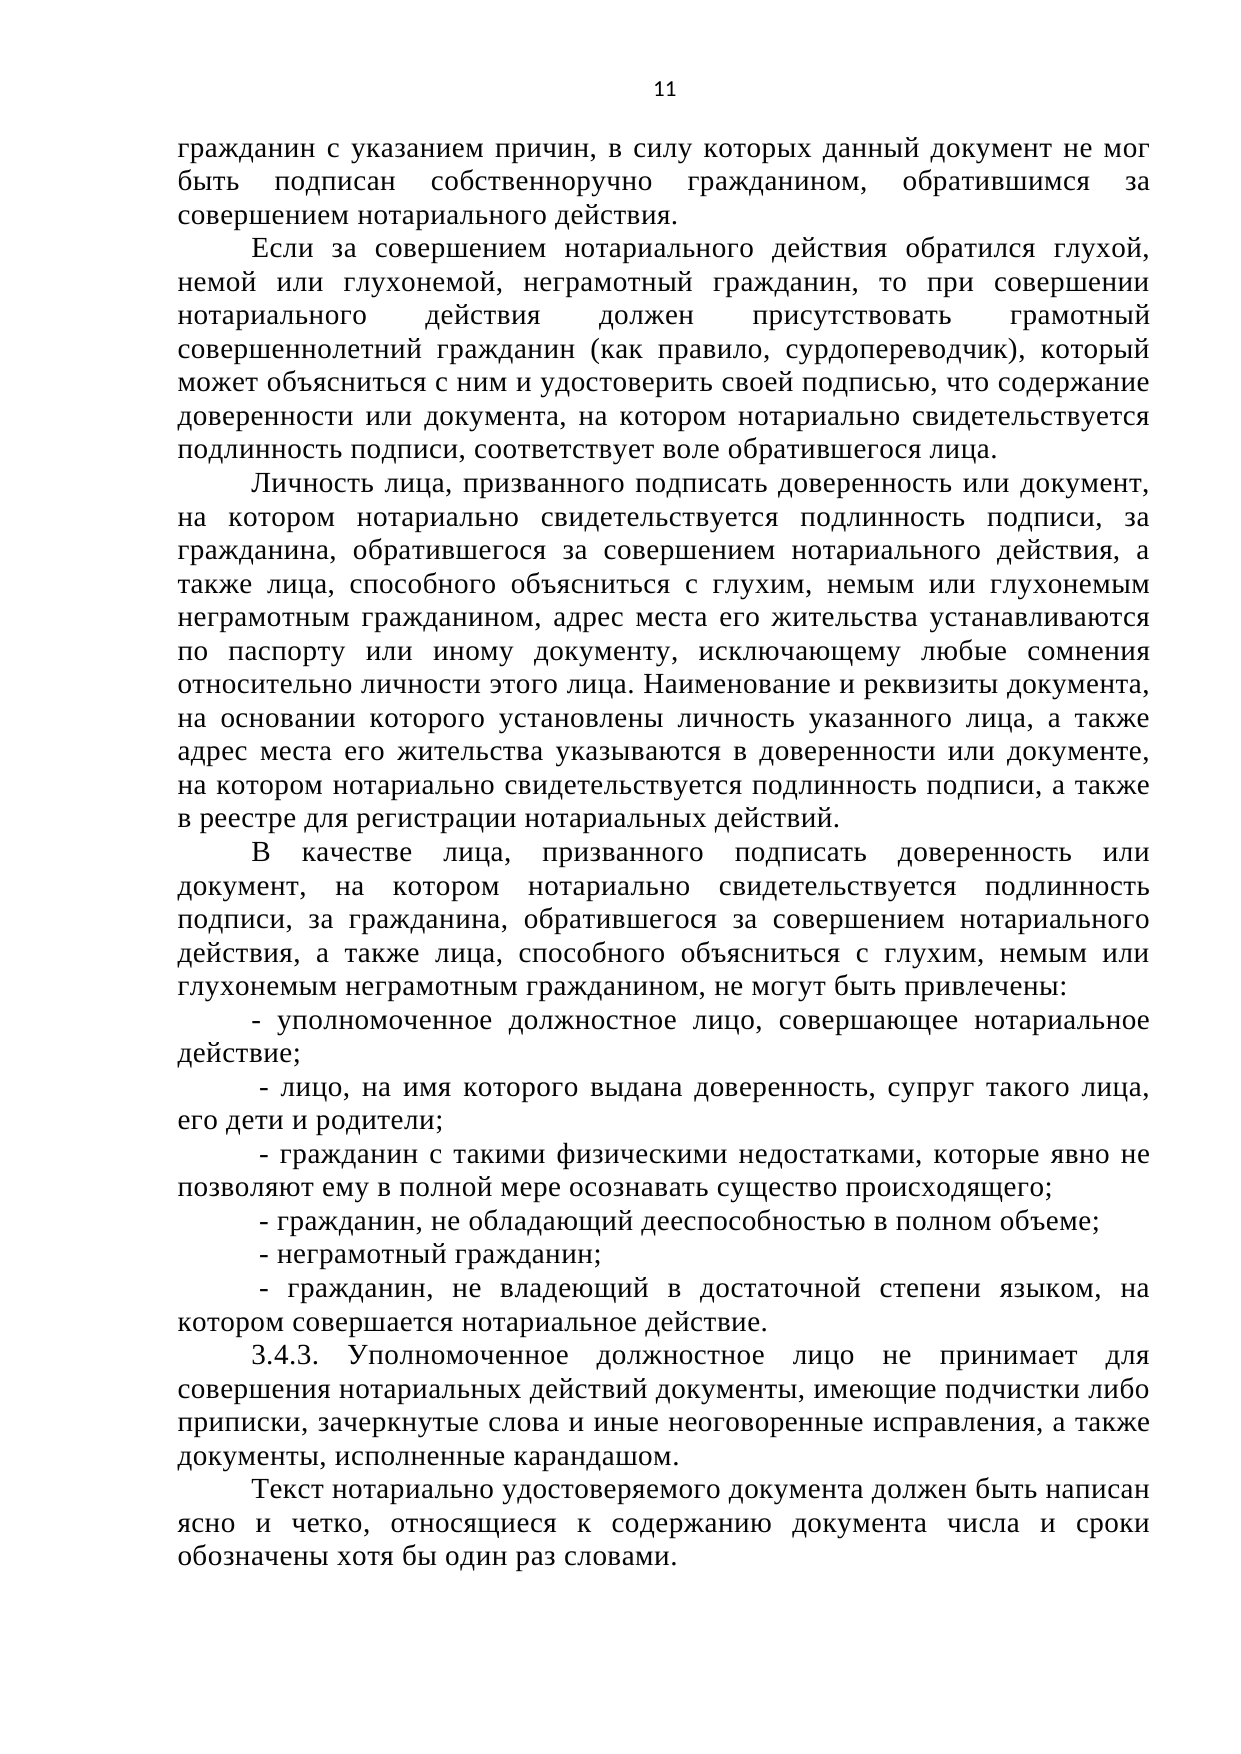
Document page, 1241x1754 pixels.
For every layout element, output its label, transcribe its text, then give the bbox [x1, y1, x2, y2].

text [177, 130, 1152, 230]
text Если за совершением нотариального действия обратился глухой, немой или глухонемой, неграмотный гражданин, то при совершении нотариального действия должен присутствовать грамотный совершеннолетний гражданин (как правило, сурдопереводчик), который может объясниться с ним и удостоверить своей подписью, что содержание доверенности или документа, на котором нотариально свидетельствуется подлинность подписи, соответствует воле обратившегося лица. [177, 230, 1152, 465]
text - неграмотный гражданин; [177, 1237, 1152, 1270]
text Личность лица, призванного подписать доверенность или документ, на котором нотариально свидетельствуется подлинность подписи, за гражданина, обратившегося за совершением нотариального действия, а также лица, способного объясниться с глухим, немым или глухонемым неграмотным гражданином, адрес места его жительства устанавливаются по паспорту или иному документу, исключающему любые сомнения относительно личности этого лица. Наименование и реквизиты документа, на основании которого установлены личность указанного лица, а также адрес места его жительства указываются в доверенности или документе, на котором нотариально свидетельствуется подлинность подписи, а также в реестре для регистрации нотариальных действий. [177, 465, 1152, 834]
text - уполномоченное должностное лицо, совершающее нотариальное действие; [177, 1002, 1152, 1069]
text - гражданин, не владеющий в достаточной степени языком, на котором совершается нотариальное действие. [177, 1270, 1152, 1337]
text В качестве лица, призванного подписать доверенность или документ, на котором нотариально свидетельствуется подлинность подписи, за гражданина, обратившегося за совершением нотариального действия, а также лица, способного объясниться с глухим, немым или глухонемым неграмотным гражданином, не могут быть привлечены: [177, 834, 1152, 1002]
text Текст нотариально удостоверяемого документа должен быть написан ясно и четко, относящиеся к содержанию документа числа и сроки обозначены хотя бы один раз словами. [177, 1471, 1152, 1572]
text 3.4.3. Уполномоченное должностное лицо не принимает для совершения нотариальных действий документы, имеющие подчистки либо приписки, зачеркнутые слова и иные неоговоренные исправления, а также документы, исполненные карандашом. [177, 1337, 1152, 1471]
text - гражданин, не обладающий дееспособностью в полном объеме; [177, 1203, 1152, 1237]
text - лицо, на имя которого выдана доверенность, супруг такого лица, его дети и родители; [177, 1069, 1152, 1136]
text - гражданин с такими физическими недостатками, которые явно не позволяют ему в полной мере осознавать существо происходящего; [177, 1136, 1152, 1203]
